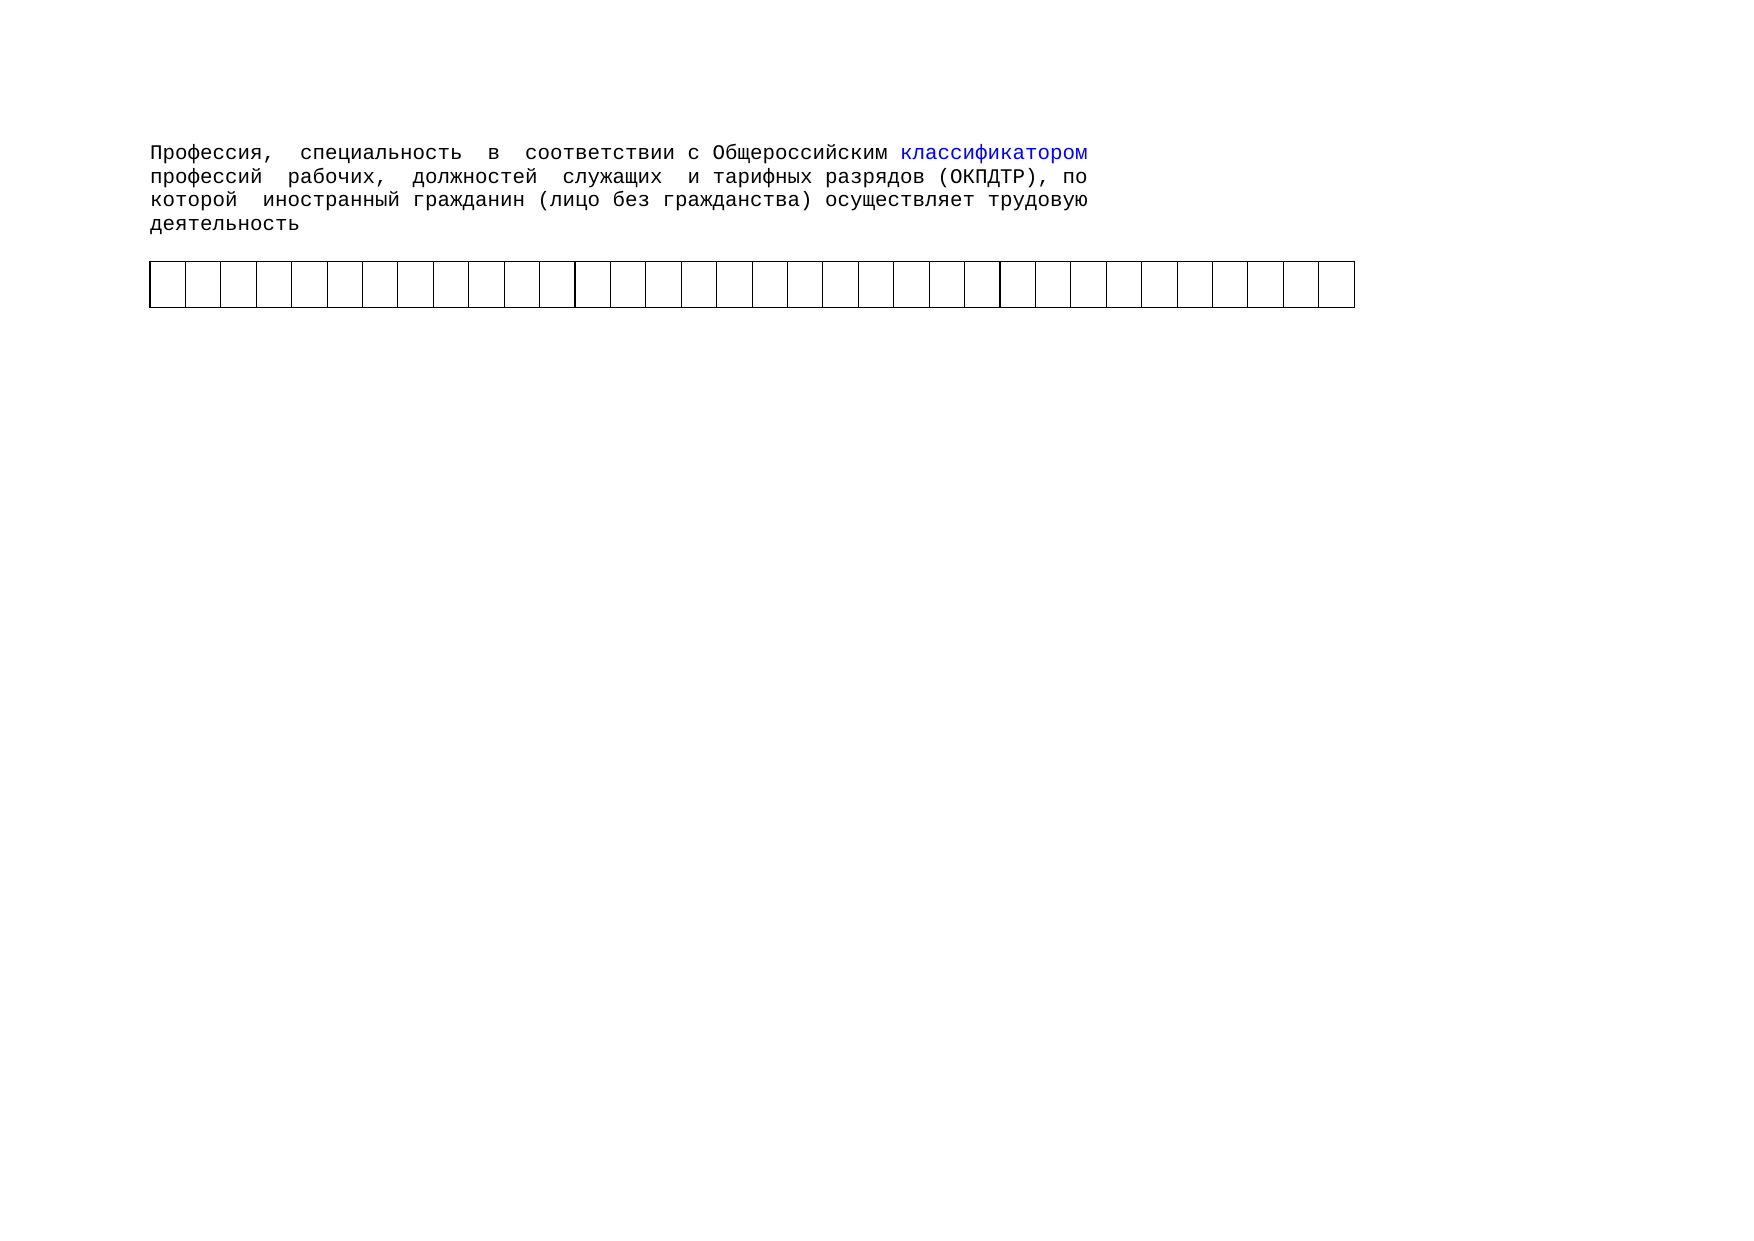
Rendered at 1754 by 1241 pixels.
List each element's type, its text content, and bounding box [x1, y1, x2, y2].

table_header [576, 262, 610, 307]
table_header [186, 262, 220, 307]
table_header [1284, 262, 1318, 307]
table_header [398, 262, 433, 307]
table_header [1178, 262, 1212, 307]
text Профессия, специальность в соответствии с Общероссийским классификатором [150, 142, 1604, 166]
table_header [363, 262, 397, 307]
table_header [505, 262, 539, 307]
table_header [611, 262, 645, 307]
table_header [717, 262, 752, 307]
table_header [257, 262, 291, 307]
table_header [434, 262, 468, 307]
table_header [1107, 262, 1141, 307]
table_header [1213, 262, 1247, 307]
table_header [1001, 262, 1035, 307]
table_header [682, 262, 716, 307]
text которой иностранный гражданин (лицо без гражданства) осуществляет трудовую [150, 189, 1604, 213]
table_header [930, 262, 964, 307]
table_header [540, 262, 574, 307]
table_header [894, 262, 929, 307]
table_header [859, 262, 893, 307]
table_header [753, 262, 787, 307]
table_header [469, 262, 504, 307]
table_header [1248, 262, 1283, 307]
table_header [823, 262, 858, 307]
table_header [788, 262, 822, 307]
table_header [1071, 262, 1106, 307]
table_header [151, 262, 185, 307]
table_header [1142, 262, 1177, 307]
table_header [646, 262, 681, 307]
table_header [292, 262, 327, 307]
text профессий рабочих, должностей служащих и тарифных разрядов (ОКПДТР), по [150, 166, 1604, 189]
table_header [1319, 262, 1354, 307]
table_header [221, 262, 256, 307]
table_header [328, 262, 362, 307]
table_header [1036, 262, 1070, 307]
text деятельность [150, 213, 1604, 237]
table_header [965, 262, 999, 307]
